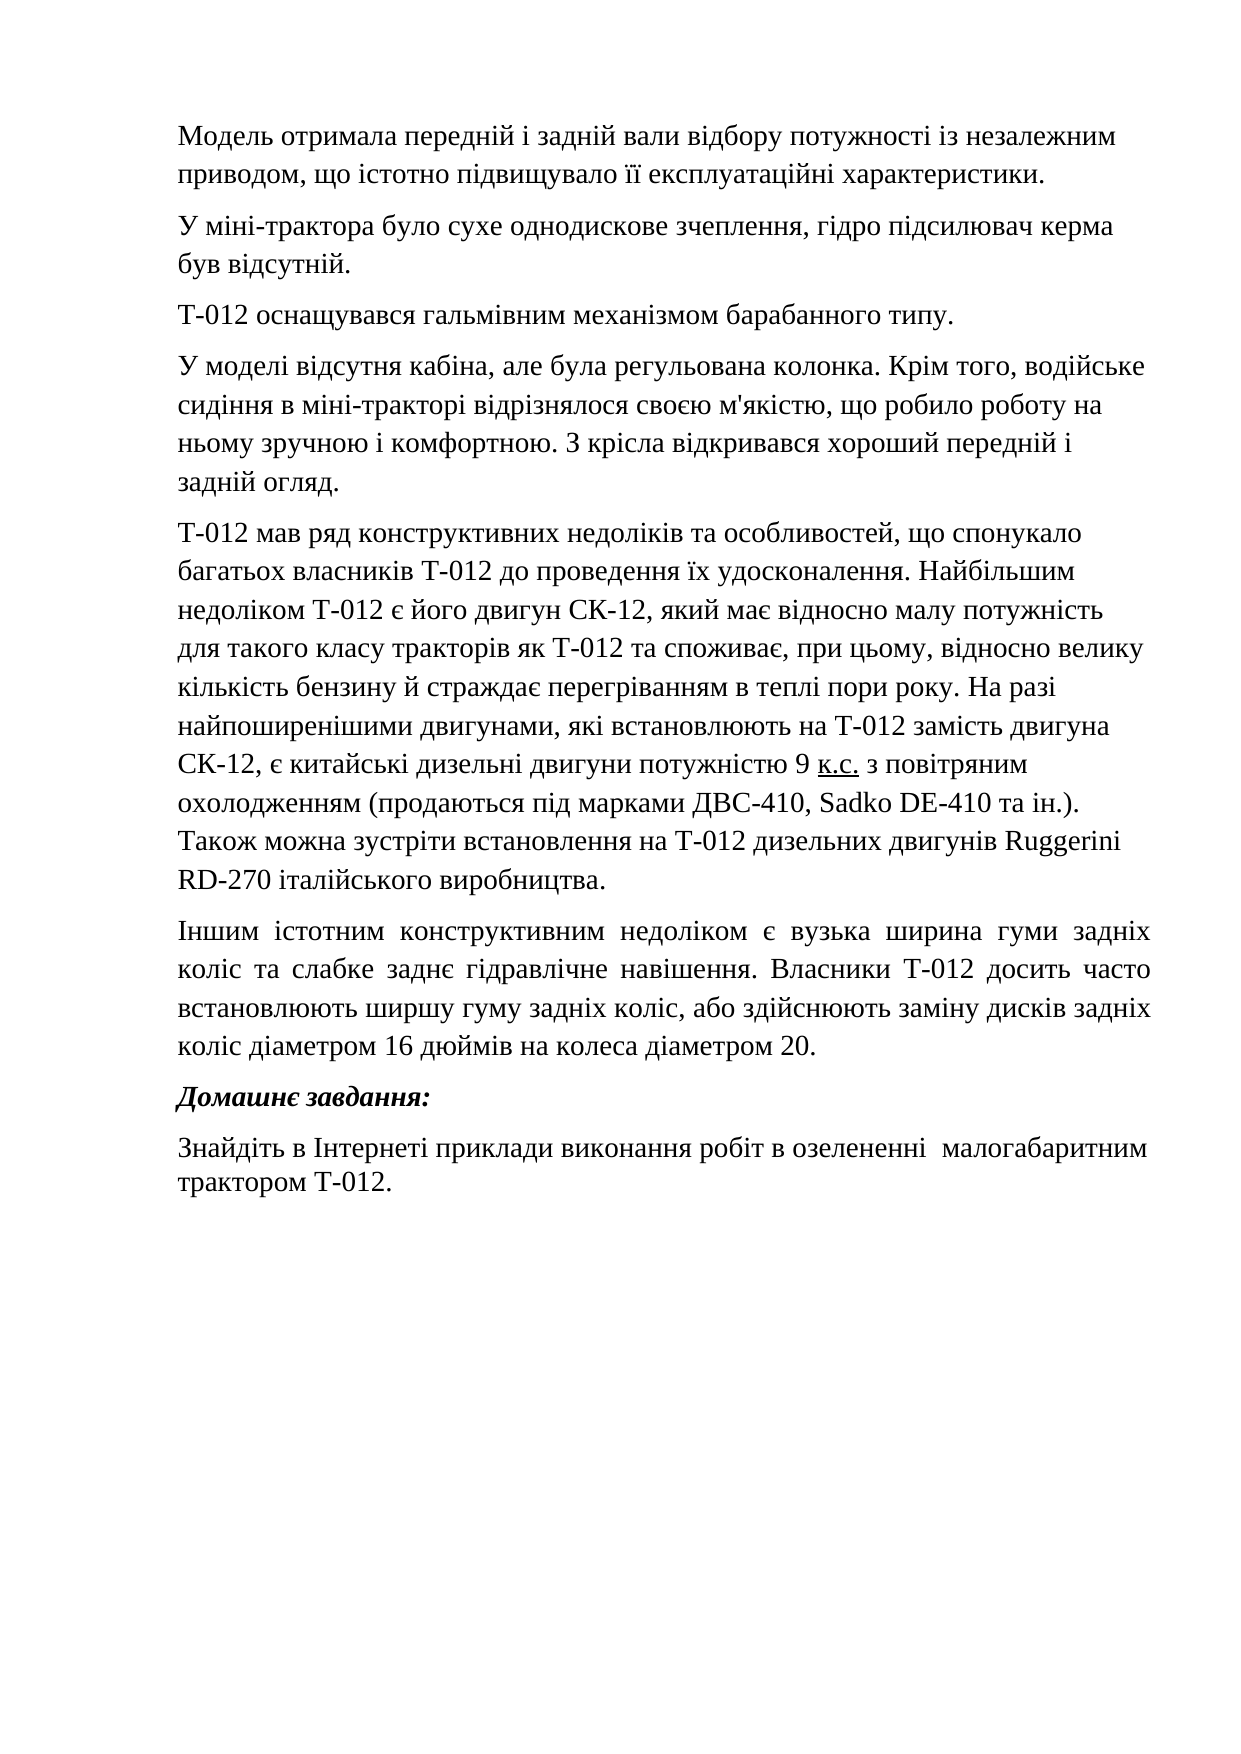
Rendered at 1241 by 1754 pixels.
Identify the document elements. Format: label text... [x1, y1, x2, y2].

text Т-012 мав ряд конструктивних недоліків та особливостей, що спонукало багатьох власників Т-012 до проведення їх удосконалення. Найбільшим недоліком Т-012 є його двигун СК-12, який має відносно малу потужність для такого класу тракторів як Т-012 та споживає, при цьому, відносно велику кількість бензину й страждає перегріванням в теплі пори року. На разі найпоширенішими двигунами, які встановлюють на Т-012 замість двигуна СК-12, є китайські дизельні двигуни потужністю 9 к.с. з повітряним охолодженням (продаються під марками ДВС-410, Sadko DE-410 та ін.). Також можна зустріти встановлення на Т-012 дизельних двигунів Ruggerini RD-270 італійського виробництва. [177, 515, 1152, 895]
text У міні-трактора було сухе однодискове зчеплення, гідро підсилювач керма був відсутній. [177, 208, 1152, 280]
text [177, 118, 1152, 190]
text Домашнє завдання: [177, 1079, 1152, 1113]
text Знайдіть в Інтернеті приклади виконання робіт в озелененні малогабаритним трактором Т-012. [177, 1131, 1152, 1198]
text Т-012 оснащувався гальмівним механізмом барабанного типу. [177, 297, 1152, 331]
text У моделі відсутня кабіна, але була регульована колонка. Крім того, водійське сидіння в міні-тракторі відрізнялося своєю м'якістю, що робило роботу на ньому зручною і комфортною. З крісла відкривався хороший передній і задній огляд. [177, 348, 1152, 497]
text Іншим істотним конструктивним недоліком є вузька ширина гуми задніх коліс та слабке заднє гідравлічне навішення. Власники Т-012 досить часто встановлюють ширшу гуму задніх коліс, або здійснюють заміну дисків задніх коліс діаметром 16 дюймів на колеса діаметром 20. [177, 913, 1152, 1062]
